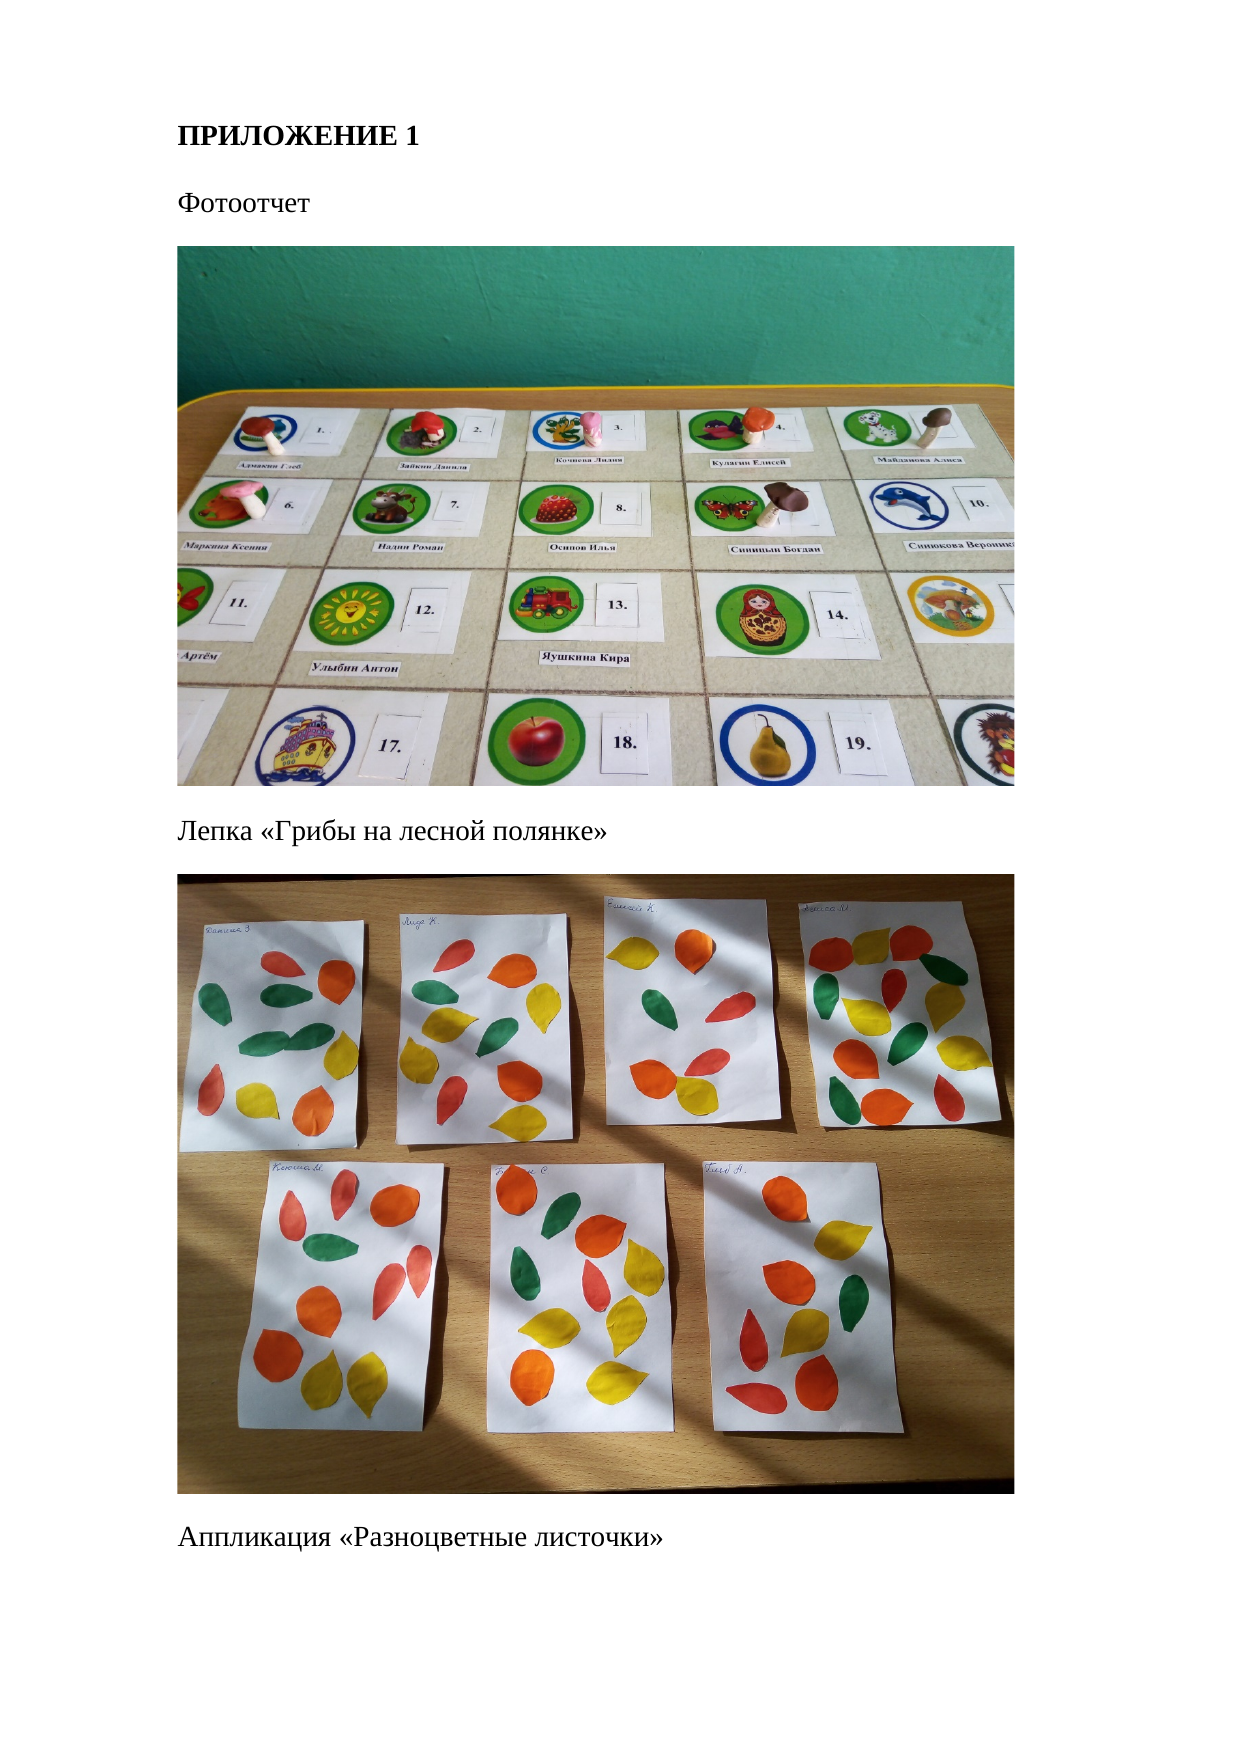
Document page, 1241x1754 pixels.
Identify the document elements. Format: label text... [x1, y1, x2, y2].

text ПРИЛОЖЕНИЕ 1 [177, 118, 1152, 152]
picture [177, 246, 1015, 786]
text Аппликация «Разноцветные листочки» [177, 1519, 1152, 1553]
text Фотоотчет [177, 185, 1152, 247]
text Лепка «Грибы на лесной полянке» [177, 813, 1152, 875]
picture [177, 874, 1015, 1494]
